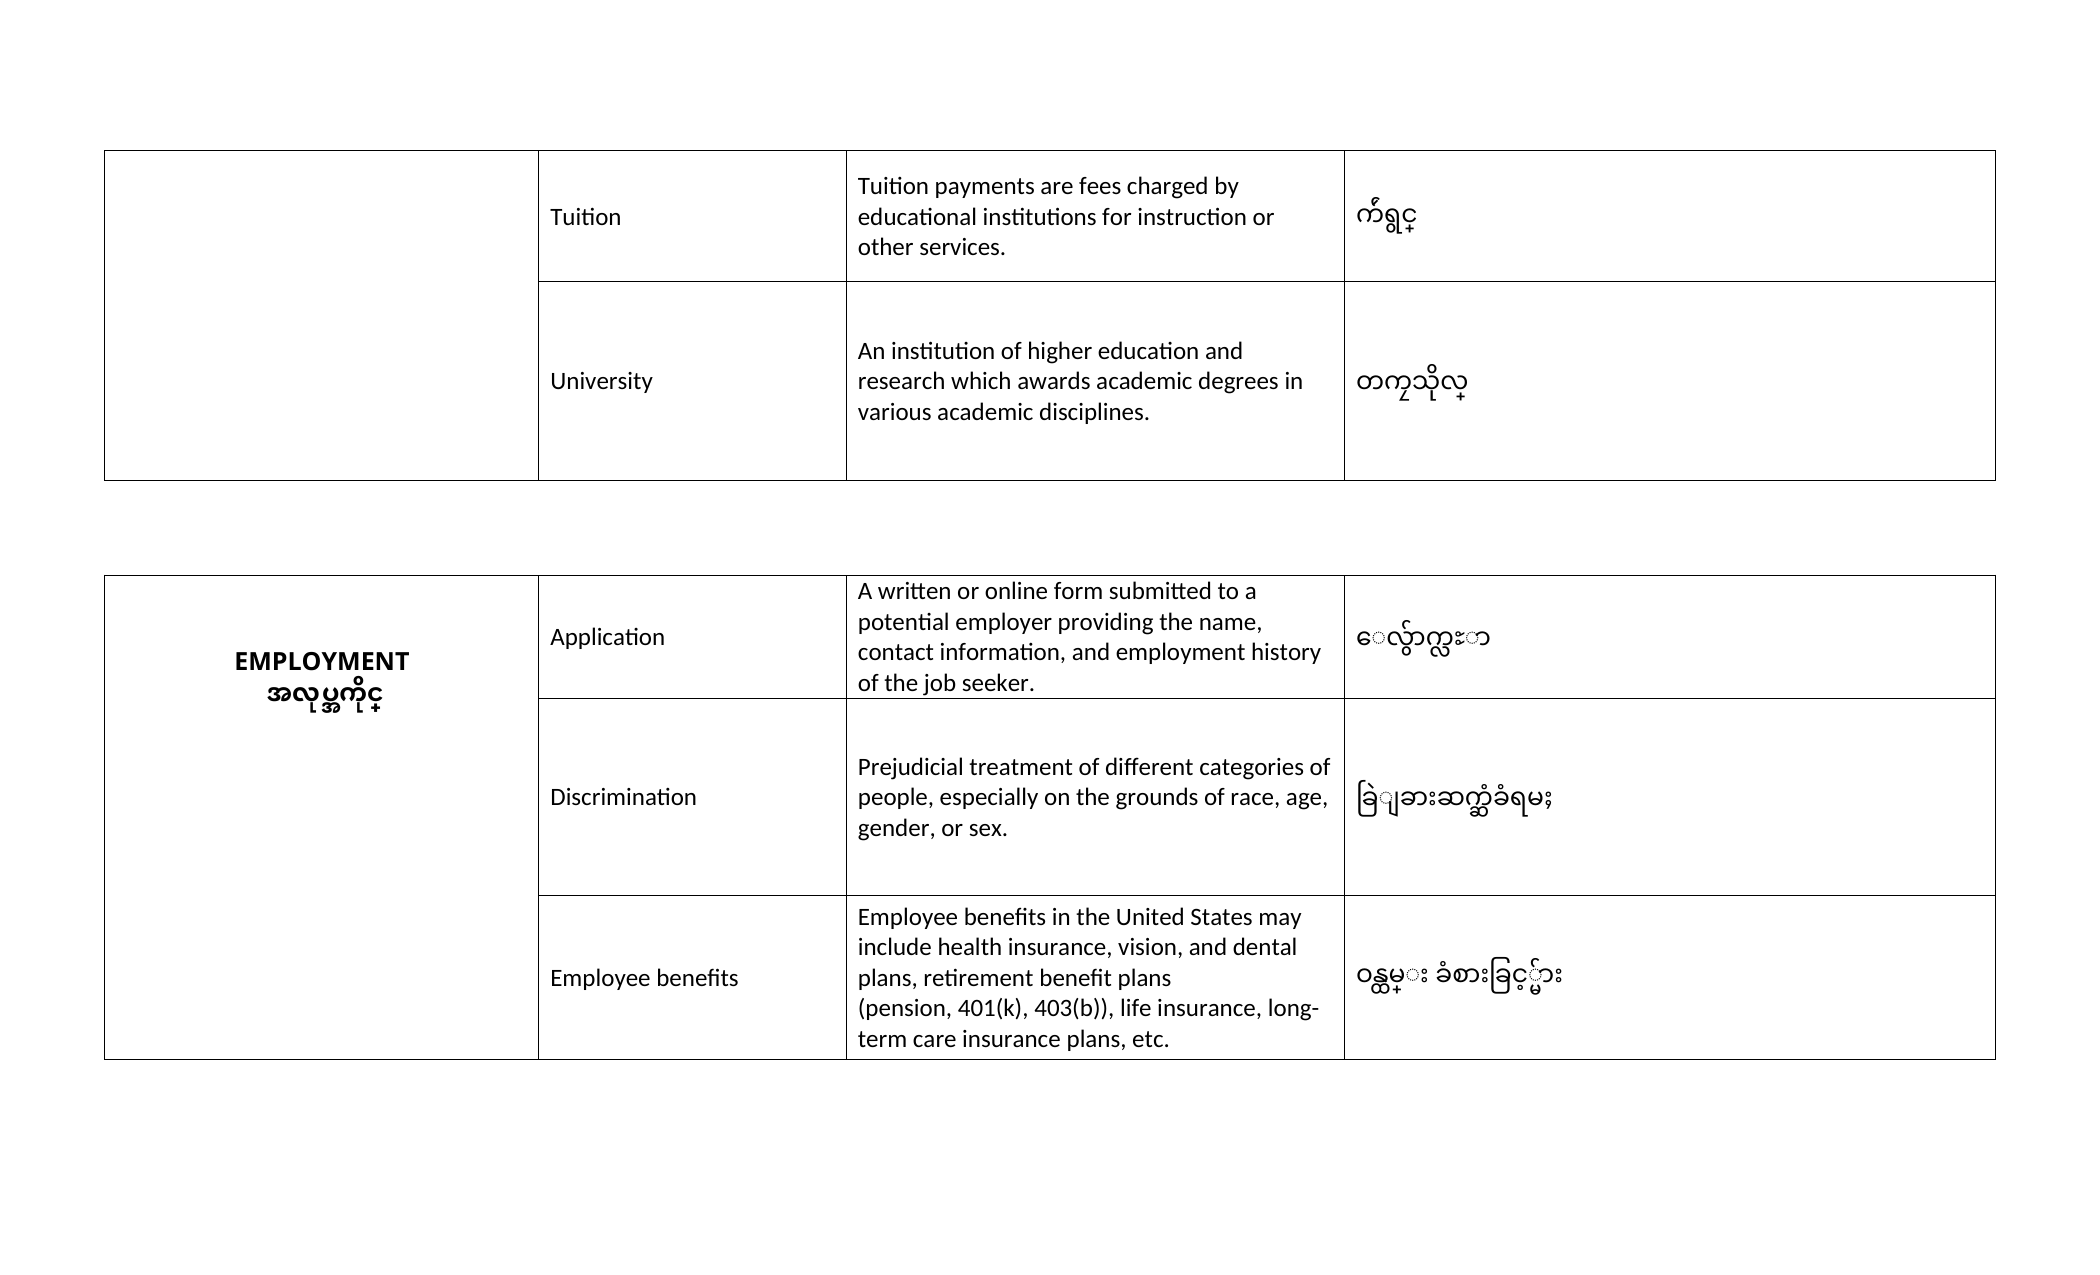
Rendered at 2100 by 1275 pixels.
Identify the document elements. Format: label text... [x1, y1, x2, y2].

table_cell က်ဴရွင္ [1345, 151, 1995, 281]
table_header ေလွ်ာက္လႊာ [1345, 576, 1995, 698]
table_cell ခြဲျခားဆက္ဆံခံရမႈ [1345, 699, 1995, 894]
table_header EMPLOYMENT အလုပ္အကိုင္ [105, 576, 538, 1058]
table_cell တကၠသိုလ္ [1345, 282, 1995, 480]
table_cell Tuition [539, 151, 846, 281]
table_cell An institution of higher education and research which awards academic degrees in various academic disciplines. [847, 282, 1344, 480]
table_cell Employee benefits [539, 896, 846, 1058]
table_header Application [539, 576, 846, 698]
table_cell Employee benefits in the United States may include health insurance, vision, and dental plans, retirement benefit plans (pension, 401(k), 403(b)), life insurance, long-term care insurance plans, etc. [847, 896, 1344, 1058]
table_cell Prejudicial treatment of different categories of people, especially on the grounds of race, age, gender, or sex. [847, 699, 1344, 894]
table_cell ဝန္ထမ္း ခံစားခြင့္မ်ား [1345, 896, 1995, 1058]
table_cell Tuition payments are fees charged by educational institutions for instruction or other services. [847, 151, 1344, 281]
table_header A written or online form submitted to a potential employer providing the name, contact information, and employment history of the job seeker. [847, 576, 1344, 698]
table_cell Discrimination [539, 699, 846, 894]
table_cell University [539, 282, 846, 480]
